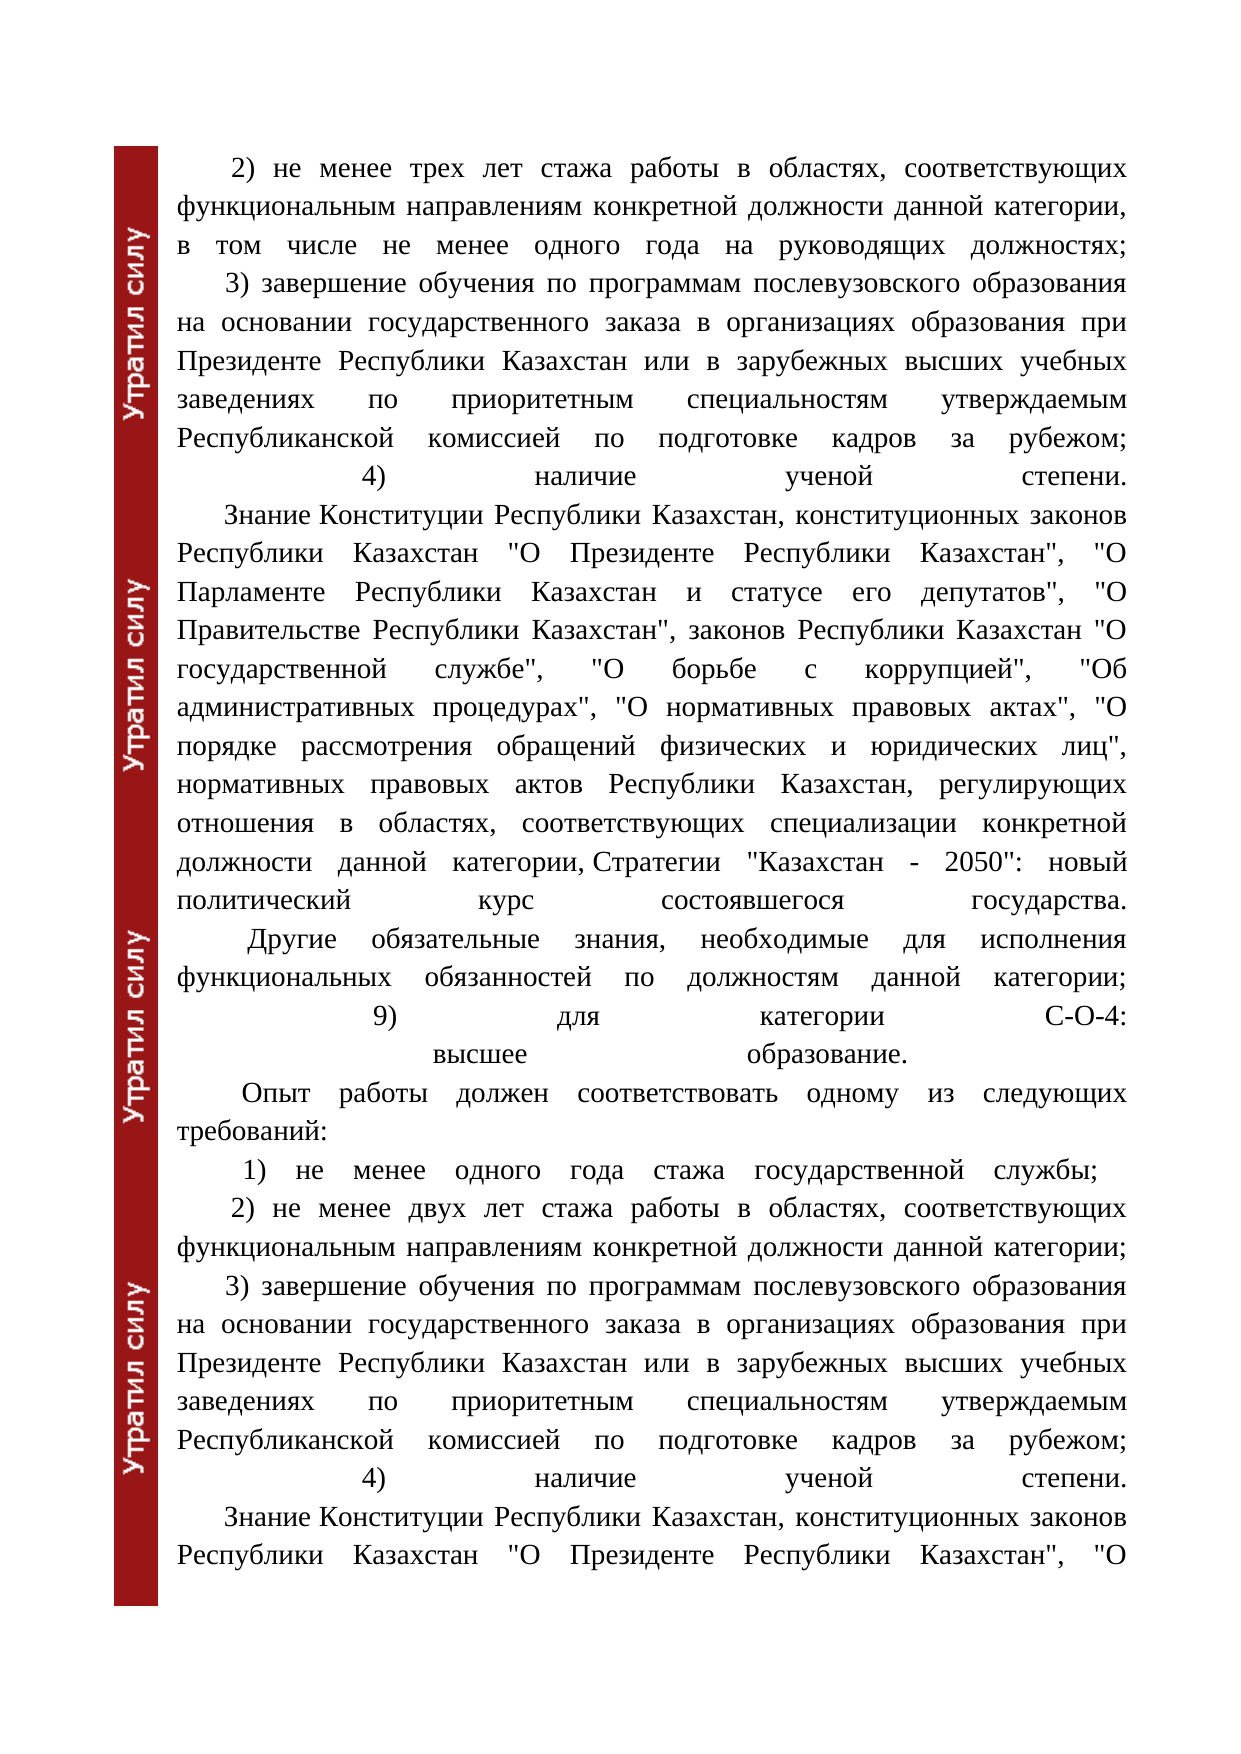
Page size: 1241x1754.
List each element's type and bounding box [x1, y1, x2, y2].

picture [114, 146, 158, 150]
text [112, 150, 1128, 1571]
picture [114, 1571, 158, 1606]
